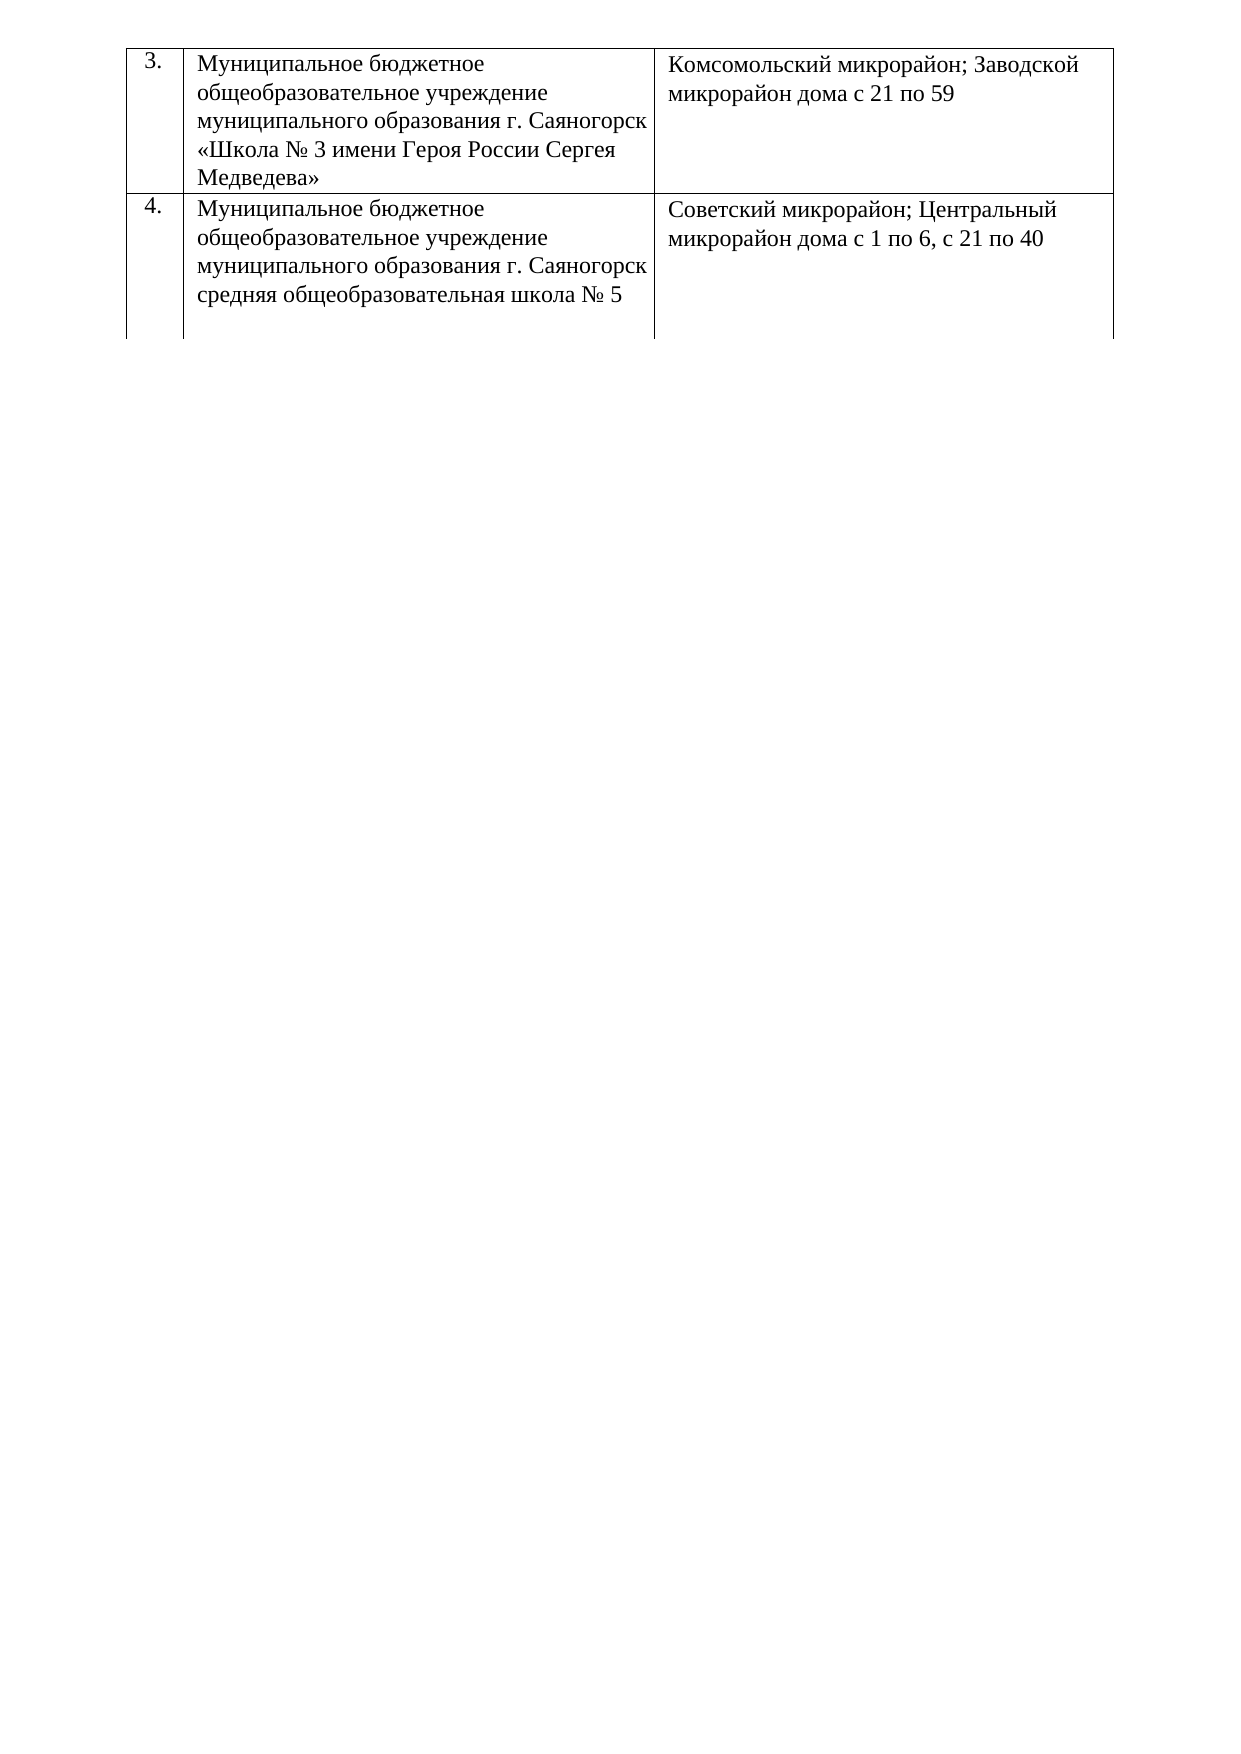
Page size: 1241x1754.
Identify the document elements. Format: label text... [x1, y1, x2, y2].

table_cell Комсомольский микрорайон; Заводской микрорайон дома с 21 по 59 [655, 49, 1113, 193]
table_cell Муниципальное бюджетное общеобразовательное учреждение муниципального образования г. Саяногорск средняя общеобразовательная школа № 5 [184, 194, 654, 339]
table_cell Муниципальное бюджетное общеобразовательное учреждение муниципального образования г. Саяногорск «Школа № 3 имени Героя России Сергея Медведева» [184, 49, 654, 193]
table_cell 4. [127, 194, 183, 339]
table_cell 3. [127, 49, 183, 193]
table_cell Советский микрорайон; Центральный микрорайон дома с 1 по 6, с 21 по 40 [655, 194, 1113, 339]
